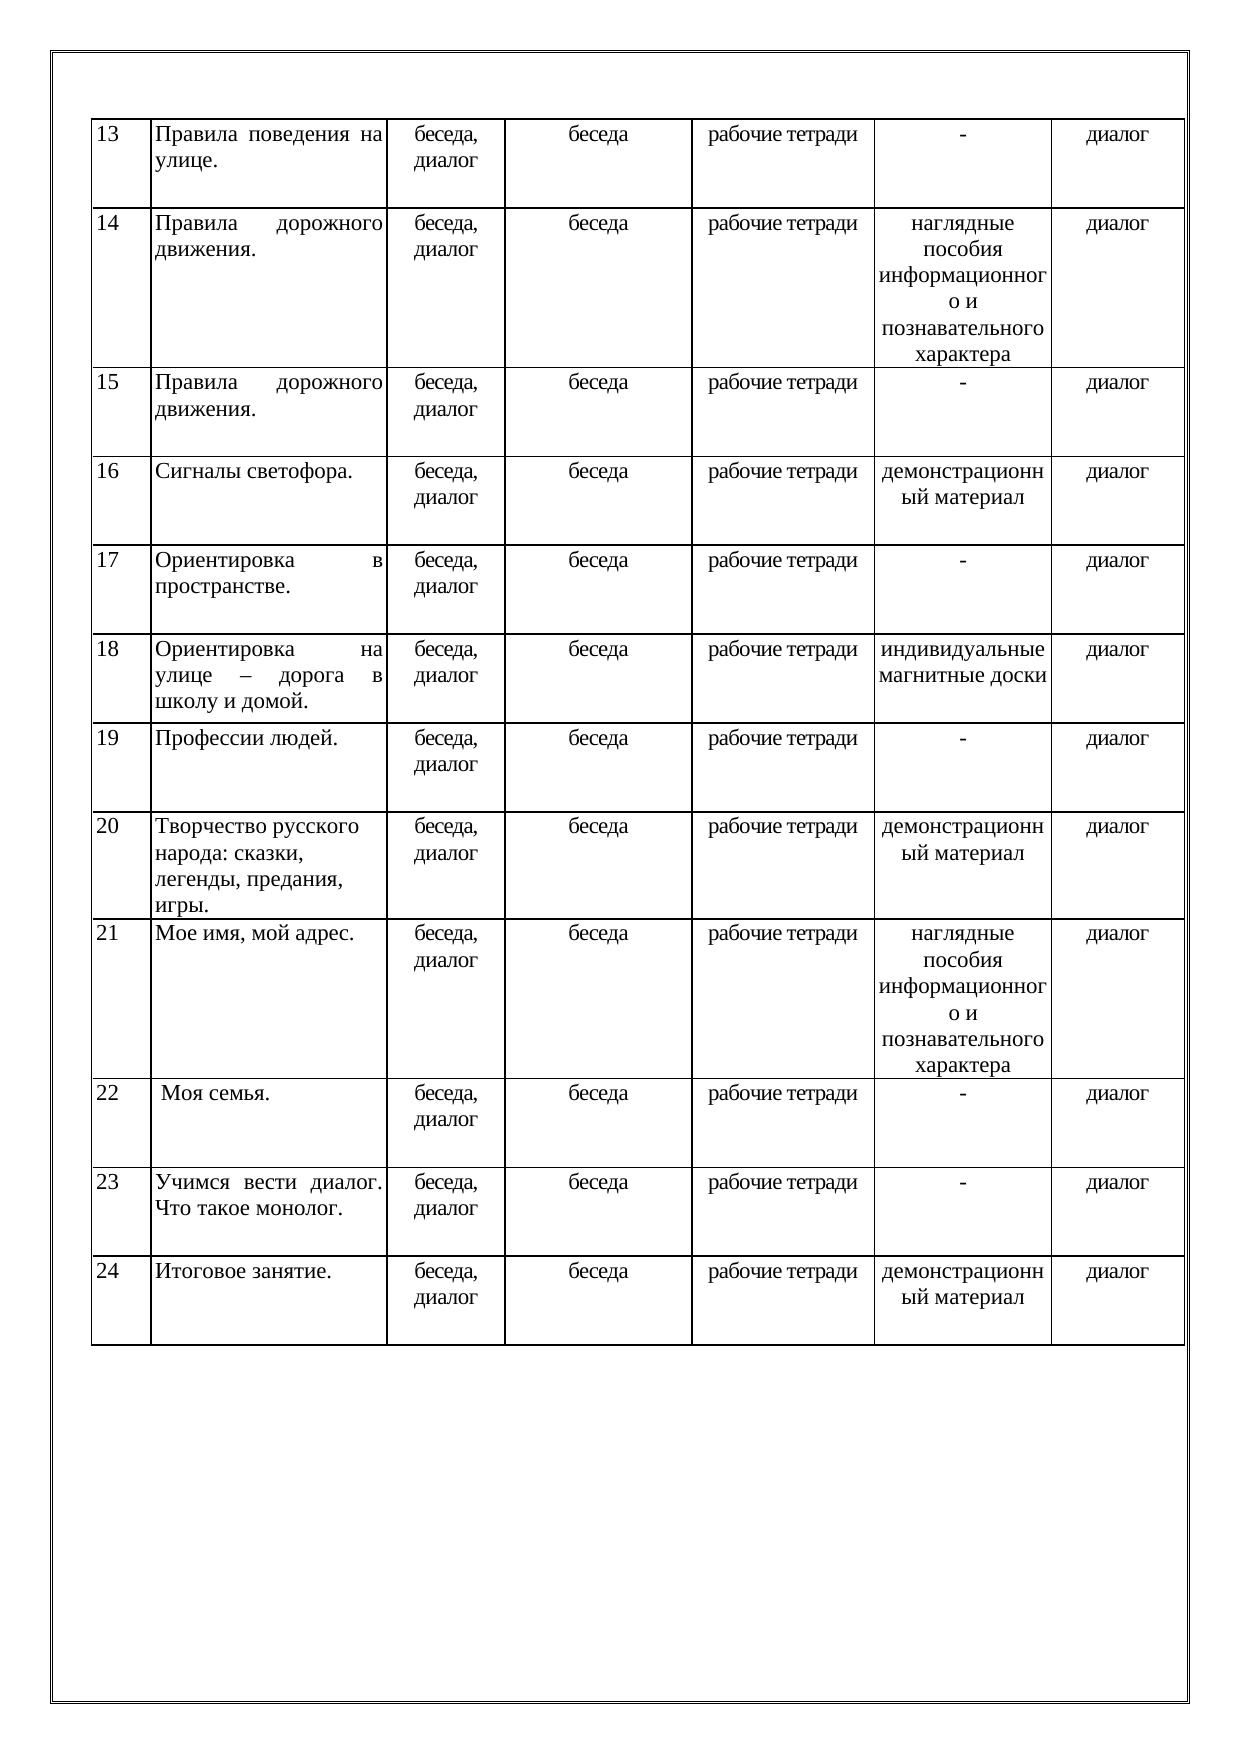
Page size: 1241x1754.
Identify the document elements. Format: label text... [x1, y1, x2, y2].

table_cell Сигналы светофора. [152, 457, 386, 544]
table_cell беседа, диалог [388, 813, 504, 918]
table_cell беседа [506, 920, 691, 1078]
table_cell индивидуальные магнитные доски [875, 635, 1051, 722]
table_cell Правила дорожного движения. [152, 209, 386, 367]
table_cell - [875, 368, 1051, 456]
table_cell беседа [506, 813, 691, 918]
table_cell беседа, диалог [388, 457, 504, 544]
table_cell беседа [506, 635, 691, 722]
table_cell рабочие тетради [693, 1168, 874, 1255]
table_cell - [875, 1168, 1051, 1255]
table_cell 18 [92, 634, 150, 722]
table_cell рабочие тетради [693, 209, 874, 367]
table_cell Мое имя, мой адрес. [152, 920, 386, 1078]
table_cell наглядные пособия информационного и познавательного характера [875, 920, 1051, 1078]
table_cell 17 [92, 545, 150, 633]
table_cell диалог [1052, 813, 1184, 918]
table_cell рабочие тетради [693, 813, 874, 918]
table_cell рабочие тетради [693, 920, 874, 1078]
table_cell 21 [92, 919, 150, 1078]
table_cell диалог [1052, 920, 1184, 1078]
table_cell - [875, 724, 1051, 811]
table_cell - [875, 120, 1051, 207]
table_cell беседа [506, 1079, 691, 1166]
table_cell демонстрационный материал [875, 813, 1051, 918]
table_cell Правила поведения на улице. [152, 120, 386, 207]
table_cell беседа, диалог [388, 1079, 504, 1166]
table_cell беседа, диалог [388, 120, 504, 207]
table_cell демонстрационный материал [875, 1257, 1051, 1344]
table_cell рабочие тетради [693, 120, 874, 207]
table_cell 19 [92, 723, 150, 811]
table_cell беседа, диалог [388, 209, 504, 367]
table_cell рабочие тетради [693, 1079, 874, 1166]
table_cell диалог [1052, 457, 1184, 544]
table_cell 15 [92, 368, 150, 456]
table_cell рабочие тетради [693, 457, 874, 544]
table_cell 13 [92, 120, 150, 207]
table_cell 14 [92, 208, 150, 367]
table_cell диалог [1052, 724, 1184, 811]
table_cell Профессии людей. [152, 724, 386, 811]
table_cell Ориентировка на улице – дорога в школу и домой. [152, 635, 386, 722]
table_cell беседа [506, 1168, 691, 1255]
table_cell беседа [506, 724, 691, 811]
table_cell диалог [1052, 120, 1184, 207]
table_cell диалог [1052, 1079, 1184, 1166]
table_cell беседа, диалог [388, 1168, 504, 1255]
table_cell беседа, диалог [388, 920, 504, 1078]
table_cell Учимся вести диалог. Что такое монолог. [152, 1168, 386, 1255]
table_cell беседа, диалог [388, 368, 504, 456]
table_cell беседа [506, 120, 691, 207]
table_cell беседа [506, 546, 691, 633]
table_cell - [875, 1079, 1051, 1166]
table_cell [875, 209, 1051, 367]
table_cell беседа, диалог [388, 724, 504, 811]
table_cell 24 [92, 1256, 150, 1344]
table_cell беседа, диалог [388, 1257, 504, 1344]
table_cell беседа [506, 457, 691, 544]
table_cell беседа, диалог [388, 635, 504, 722]
table_cell диалог [1052, 1257, 1184, 1344]
table_cell 22 [92, 1079, 150, 1166]
table_cell 16 [92, 457, 150, 544]
table_cell Итоговое занятие. [152, 1257, 386, 1344]
table_cell диалог [1052, 546, 1184, 633]
table_cell Творчество русского народа: сказки, легенды, предания, игры. [152, 813, 386, 918]
table_cell беседа [506, 209, 691, 367]
table_cell диалог [1052, 1168, 1184, 1255]
table_cell рабочие тетради [693, 368, 874, 456]
table_cell диалог [1052, 635, 1184, 722]
table_cell беседа [506, 368, 691, 456]
table_cell диалог [1052, 368, 1184, 456]
table_cell рабочие тетради [693, 724, 874, 811]
table_cell 23 [92, 1168, 150, 1255]
table_cell демонстрационный материал [875, 457, 1051, 544]
table_cell беседа [506, 1257, 691, 1344]
table_cell рабочие тетради [693, 635, 874, 722]
table_cell Правила дорожного движения. [152, 368, 386, 456]
table_cell Моя семья. [152, 1079, 386, 1166]
table_cell - [875, 546, 1051, 633]
table_cell Ориентировка в пространстве. [152, 546, 386, 633]
table_cell рабочие тетради [693, 546, 874, 633]
table_cell беседа, диалог [388, 546, 504, 633]
table_cell рабочие тетради [693, 1257, 874, 1344]
table_cell 20 [92, 812, 150, 918]
table_cell диалог [1052, 209, 1184, 367]
